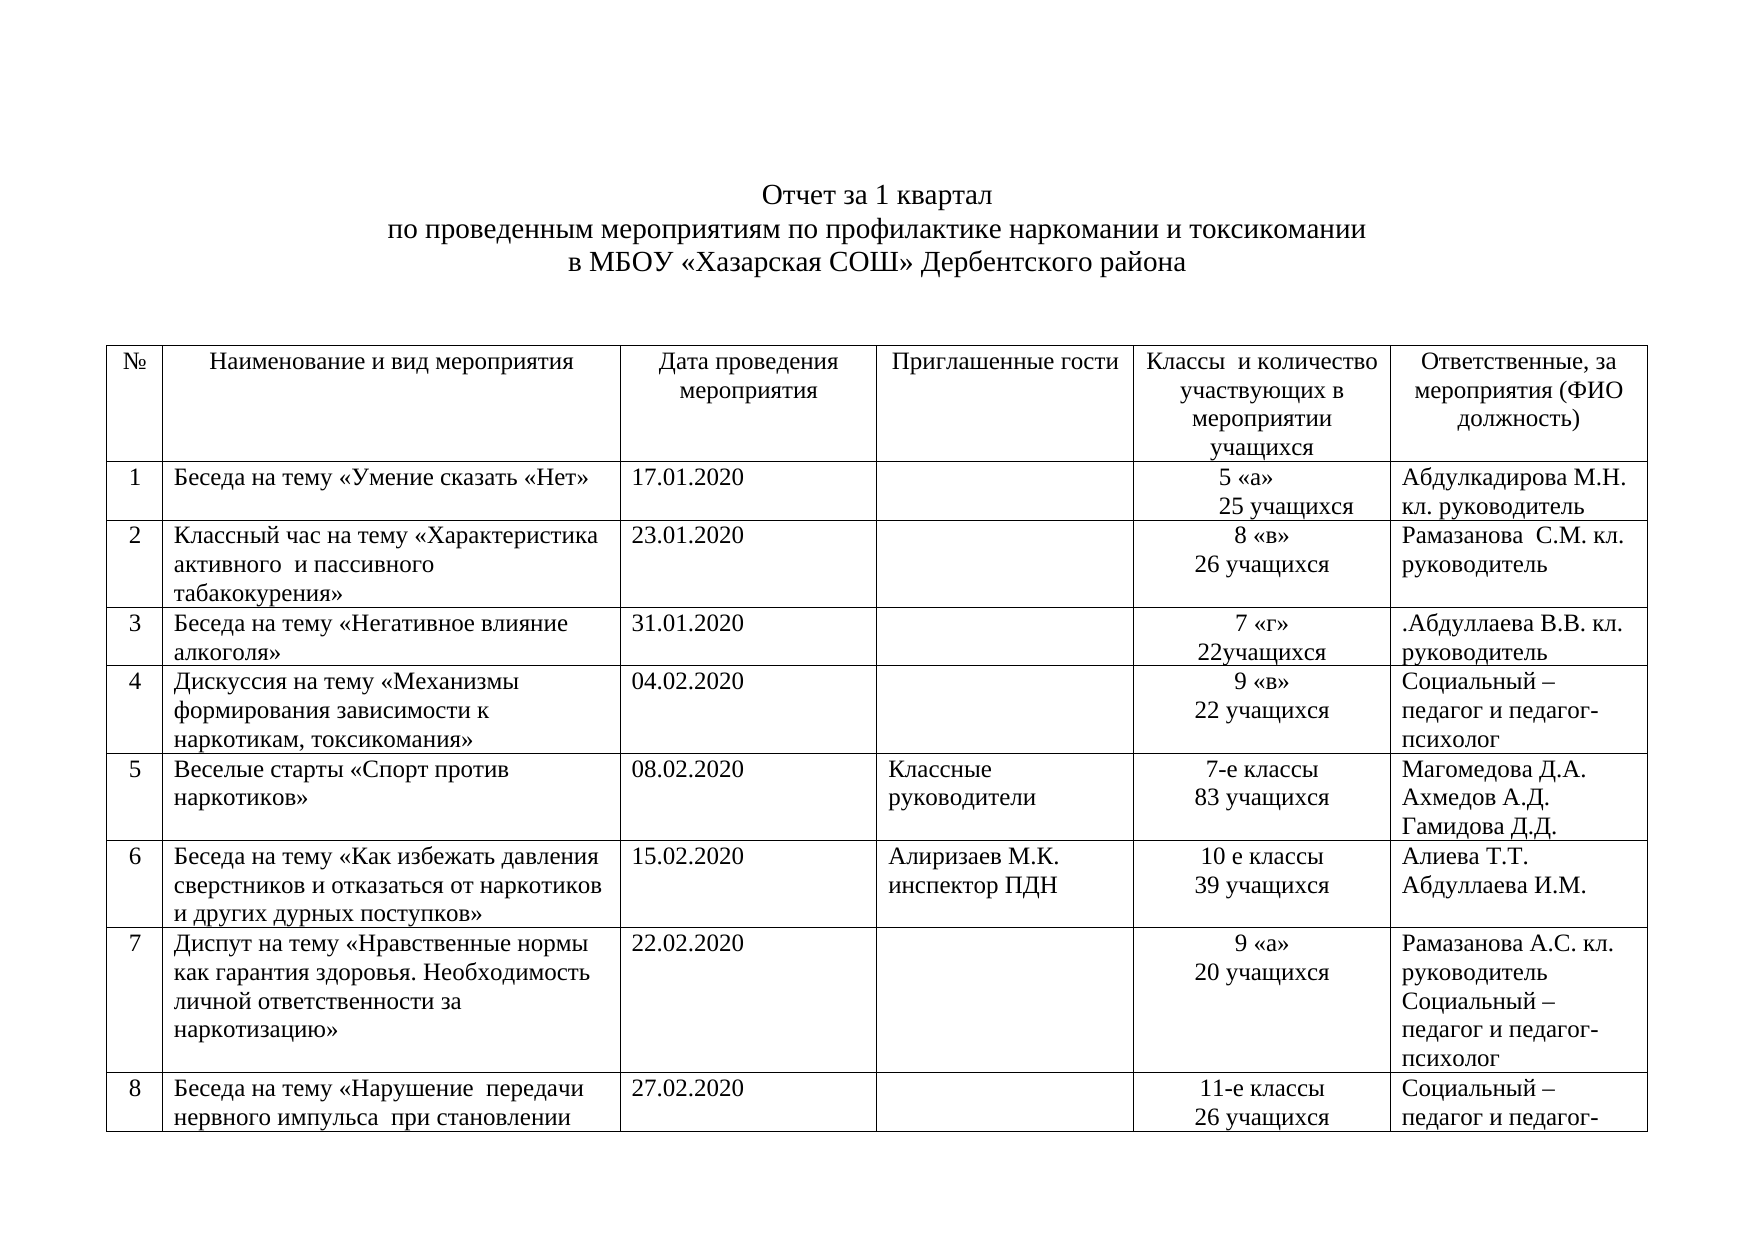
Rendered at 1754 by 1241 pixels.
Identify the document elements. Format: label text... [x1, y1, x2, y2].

table_cell Рамазанова А.С. кл. руководитель Социальный – педагог и педагог- психолог [1391, 928, 1647, 1072]
table_cell 31.01.2020 [621, 608, 876, 665]
table_cell Веселые старты «Спорт против наркотиков» [163, 754, 620, 840]
table_cell Алиева Т.Т. Абдуллаева И.М. [1391, 841, 1647, 927]
table_header Приглашенные гости [877, 346, 1133, 461]
table_cell 8 «в» 26 учащихся [1134, 521, 1390, 607]
table_cell 10 е классы 39 учащихся [1134, 841, 1390, 927]
table_cell 17.01.2020 [621, 462, 876, 519]
text Отчет за 1 квартал по проведенным мероприятиям по профилактике наркомании и токсикомании в МБОУ «Хазарская СОШ» Дербентского района [118, 177, 1636, 278]
table_cell 15.02.2020 [621, 841, 876, 927]
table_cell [1134, 1073, 1390, 1131]
table_cell 9 «в» 22 учащихся [1134, 666, 1390, 753]
table_header Дата проведения мероприятия [621, 346, 876, 461]
table_cell 7-е классы 83 учащихся [1134, 754, 1390, 840]
table_header Наименование и вид мероприятия [163, 346, 620, 461]
table_cell .Абдуллаева В.В. кл. руководитель [1391, 608, 1647, 665]
table_cell Беседа на тему «Негативное влияние алкоголя» [163, 608, 620, 665]
table_header № [107, 346, 162, 461]
table_cell Социальный – педагог и педагог- психолог [1391, 666, 1647, 753]
table_cell Классный час на тему «Характеристика активного и пассивного табакокурения» [163, 521, 620, 607]
table_cell Магомедова Д.А. Ахмедов А.Д. Гамидова Д.Д. [1391, 754, 1647, 840]
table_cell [163, 1073, 620, 1131]
table_cell 9 «а» 20 учащихся [1134, 928, 1390, 1072]
table_cell 4 [107, 666, 162, 753]
table_cell Рамазанова С.М. кл. руководитель [1391, 521, 1647, 607]
table_cell 6 [107, 841, 162, 927]
table_cell 1 [107, 462, 162, 519]
table_cell [877, 462, 1133, 519]
table_cell 2 [107, 521, 162, 607]
table_cell 3 [107, 608, 162, 665]
table_cell [877, 666, 1133, 753]
table_cell Беседа на тему «Умение сказать «Нет» [163, 462, 620, 519]
table_cell 27.02.2020 [621, 1073, 876, 1131]
table_header Классы и количество участвующих в мероприятии учащихся [1134, 346, 1390, 461]
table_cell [1391, 1073, 1647, 1131]
table_cell 22.02.2020 [621, 928, 876, 1072]
table_cell [877, 1073, 1133, 1131]
table_cell 7 «г» 22учащихся [1134, 608, 1390, 665]
table_cell 23.01.2020 [621, 521, 876, 607]
table_cell 5 «а» 25 учащихся [1134, 462, 1390, 519]
table_cell Беседа на тему «Как избежать давления сверстников и отказаться от наркотиков и других дурных поступков» [163, 841, 620, 927]
table_cell Классные руководители [877, 754, 1133, 840]
table_cell 08.02.2020 [621, 754, 876, 840]
table_cell Абдулкадирова М.Н. кл. руководитель [1391, 462, 1647, 519]
table_cell 5 [107, 754, 162, 840]
table_cell [877, 521, 1133, 607]
table_header Ответственные, за мероприятия (ФИО должность) [1391, 346, 1647, 461]
table_cell Дискуссия на тему «Механизмы формирования зависимости к наркотикам, токсикомания» [163, 666, 620, 753]
table_cell 8 [107, 1073, 162, 1131]
table_cell 7 [107, 928, 162, 1072]
table_cell [877, 928, 1133, 1072]
table_cell [877, 608, 1133, 665]
table_cell Алиризаев М.К. инспектор ПДН [877, 841, 1133, 927]
table_cell Диспут на тему «Нравственные нормы как гарантия здоровья. Необходимость личной ответственности за наркотизацию» [163, 928, 620, 1072]
table_cell 04.02.2020 [621, 666, 876, 753]
